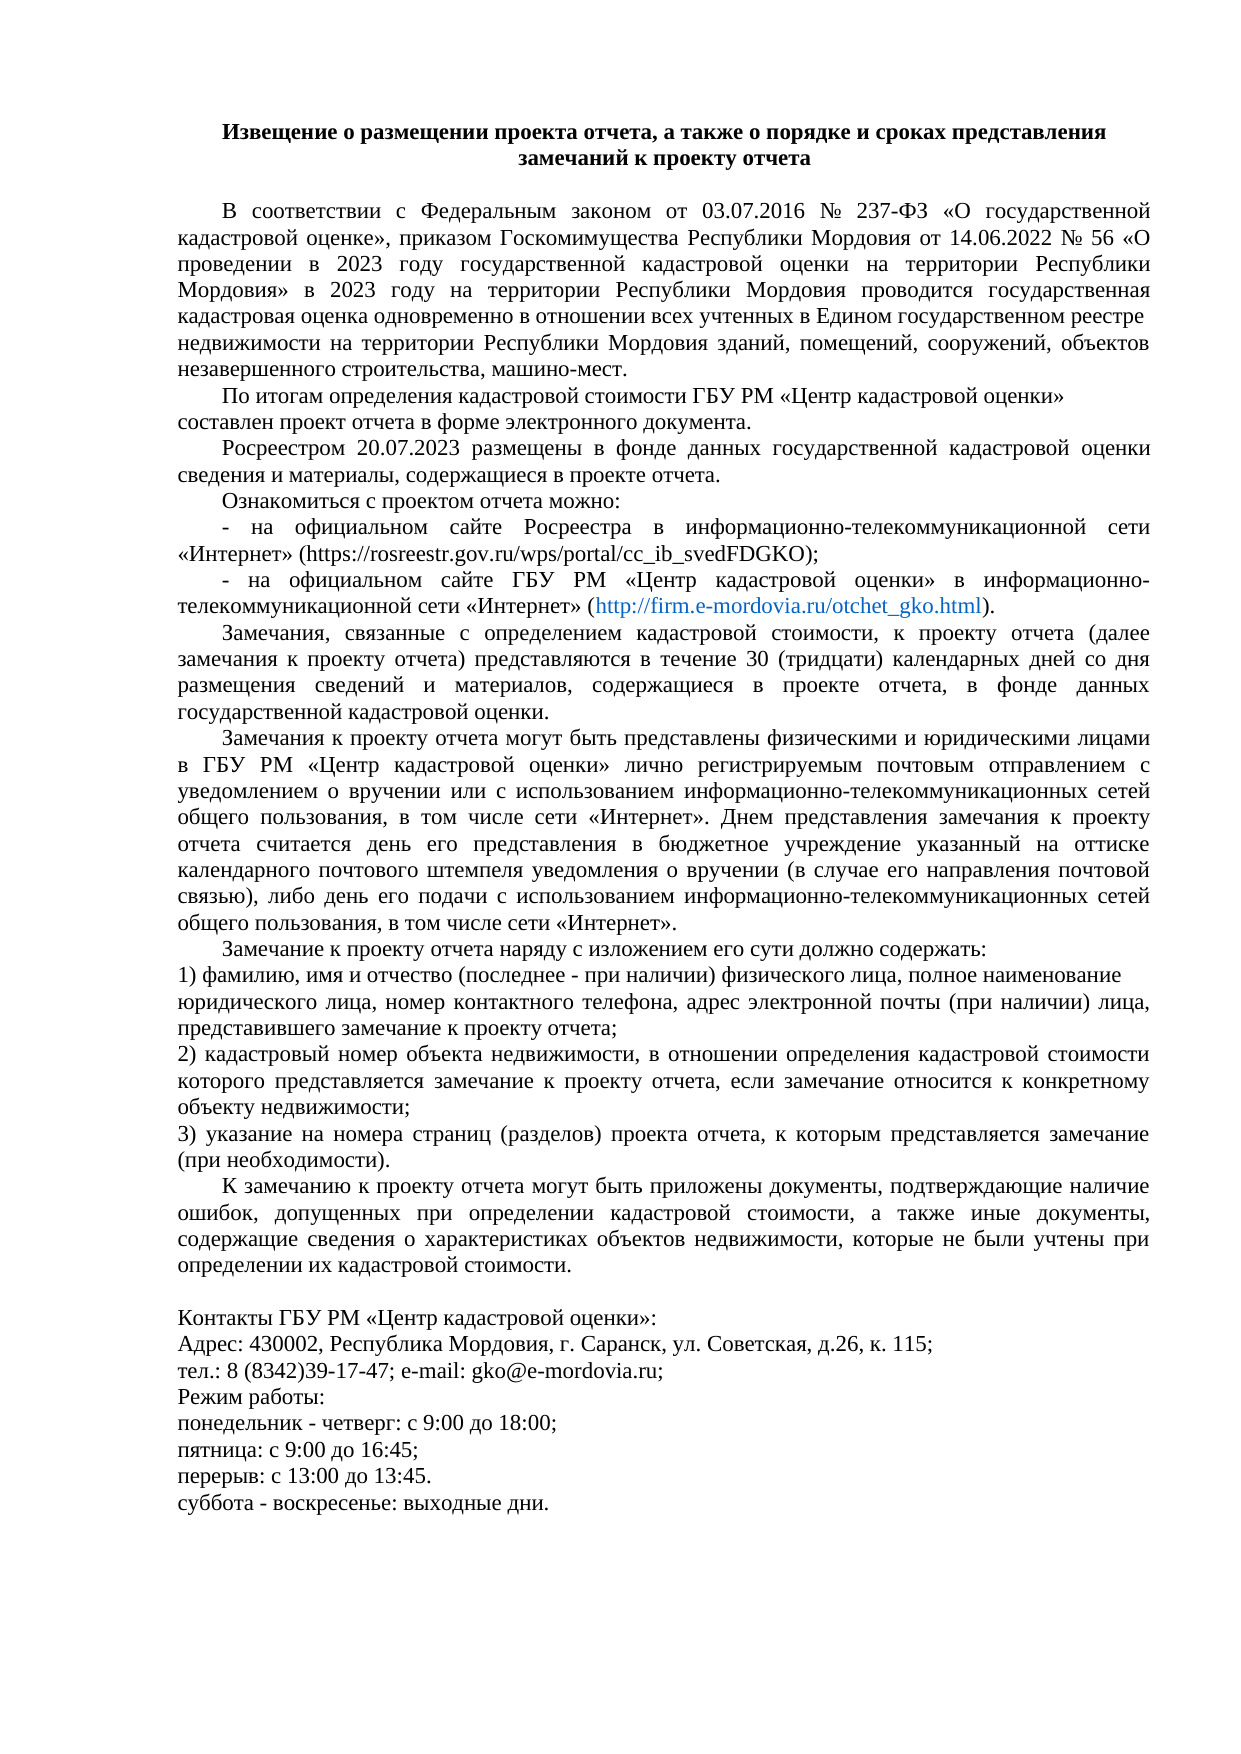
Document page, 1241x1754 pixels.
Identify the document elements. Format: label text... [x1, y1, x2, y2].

text - на официальном сайте ГБУ РМ «Центр кадастровой оценки» в информационно- телекоммуникационной сети «Интернет» (http://firm.e-mordovia.ru/otchet_gko.html). [177, 566, 1152, 619]
text юридического лица, номер контактного телефона, адрес электронной почты (при наличии) лица, представившего замечание к проекту отчета; [177, 988, 1152, 1041]
text Режим работы: [177, 1383, 1152, 1409]
text суббота - воскресенье: выходные дни. [177, 1488, 1152, 1515]
text понедельник - четверг: с 9:00 до 18:00; [177, 1409, 1152, 1436]
text В соответствии с Федеральным законом от 03.07.2016 № 237-ФЗ «О государственной кадастровой оценке», приказом Госкомимущества Республики Мордовия от 14.06.2022 № 56 «О проведении в 2023 году государственной кадастровой оценки на территории Республики Мордовия» в 2023 году на территории Республики Мордовия проводится государственная кадастровая оценка одновременно в отношении всех учтенных в Едином государственном реестре [177, 197, 1152, 329]
text Замечание к проекту отчета наряду с изложением его сути должно содержать: [177, 935, 1152, 961]
text 3) указание на номера страниц (разделов) проекта отчета, к которым представляется замечание (при необходимости). [177, 1119, 1152, 1172]
text Замечания, связанные с определением кадастровой стоимости, к проекту отчета (далее замечания к проекту отчета) представляются в течение 30 (тридцати) календарных дней со дня размещения сведений и материалов, содержащиеся в проекте отчета, в фонде данных государственной кадастровой оценки. [177, 619, 1152, 724]
text Росреестром 20.07.2023 размещены в фонде данных государственной кадастровой оценки сведения и материалы, содержащиеся в проекте отчета. [177, 434, 1152, 487]
text Ознакомиться с проектом отчета можно: [177, 487, 1152, 513]
text Извещение о размещении проекта отчета, а также о порядке и сроках представления [177, 118, 1152, 144]
text тел.: 8 (8342)39-17-47; е-mail: gko@e-mordovia.ru; [177, 1357, 1152, 1383]
text составлен проект отчета в форме электронного документа. [177, 408, 1152, 434]
text 1) фамилию, имя и отчество (последнее - при наличии) физического лица, полное наименование [177, 961, 1152, 988]
text Замечания к проекту отчета могут быть представлены физическими и юридическими лицами в ГБУ РМ «Центр кадастровой оценки» лично регистрируемым почтовым отправлением с уведомлением о вручении или с использованием информационно-телекоммуникационных сетей общего пользования, в том числе сети «Интернет». Днем представления замечания к проекту отчета считается день его представления в бюджетное учреждение указанный на оттиске календарного почтового штемпеля уведомления о вручении (в случае его направления почтовой связью), либо день его подачи с использованием информационно-телекоммуникационных сетей общего пользования, в том числе сети «Интернет». [177, 724, 1152, 935]
text недвижимости на территории Республики Мордовия зданий, помещений, сооружений, объектов незавершенного строительства, машино-мест. [177, 329, 1152, 382]
text 2) кадастровый номер объекта недвижимости, в отношении определения кадастровой стоимости которого представляется замечание к проекту отчета, если замечание относится к конкретному объекту недвижимости; [177, 1041, 1152, 1119]
text Контакты ГБУ РМ «Центр кадастровой оценки»: [177, 1304, 1152, 1330]
text Адрес: 430002, Республика Мордовия, г. Саранск, ул. Советская, д.26, к. 115; [177, 1330, 1152, 1357]
text По итогам определения кадастровой стоимости ГБУ РМ «Центр кадастровой оценки» [177, 382, 1152, 408]
text замечаний к проекту отчета [177, 144, 1152, 171]
text - на официальном сайте Росреестра в информационно-телекоммуникационной сети «Интернет» (https://rosreestr.gov.ru/wps/portal/cc_ib_svedFDGKO); [177, 513, 1152, 566]
text К замечанию к проекту отчета могут быть приложены документы, подтверждающие наличие ошибок, допущенных при определении кадастровой стоимости, а также иные документы, содержащие сведения о характеристиках объектов недвижимости, которые не были учтены при определении их кадастровой стоимости. [177, 1172, 1152, 1278]
text пятница: с 9:00 до 16:45; [177, 1436, 1152, 1462]
text перерыв: с 13:00 до 13:45. [177, 1462, 1152, 1488]
